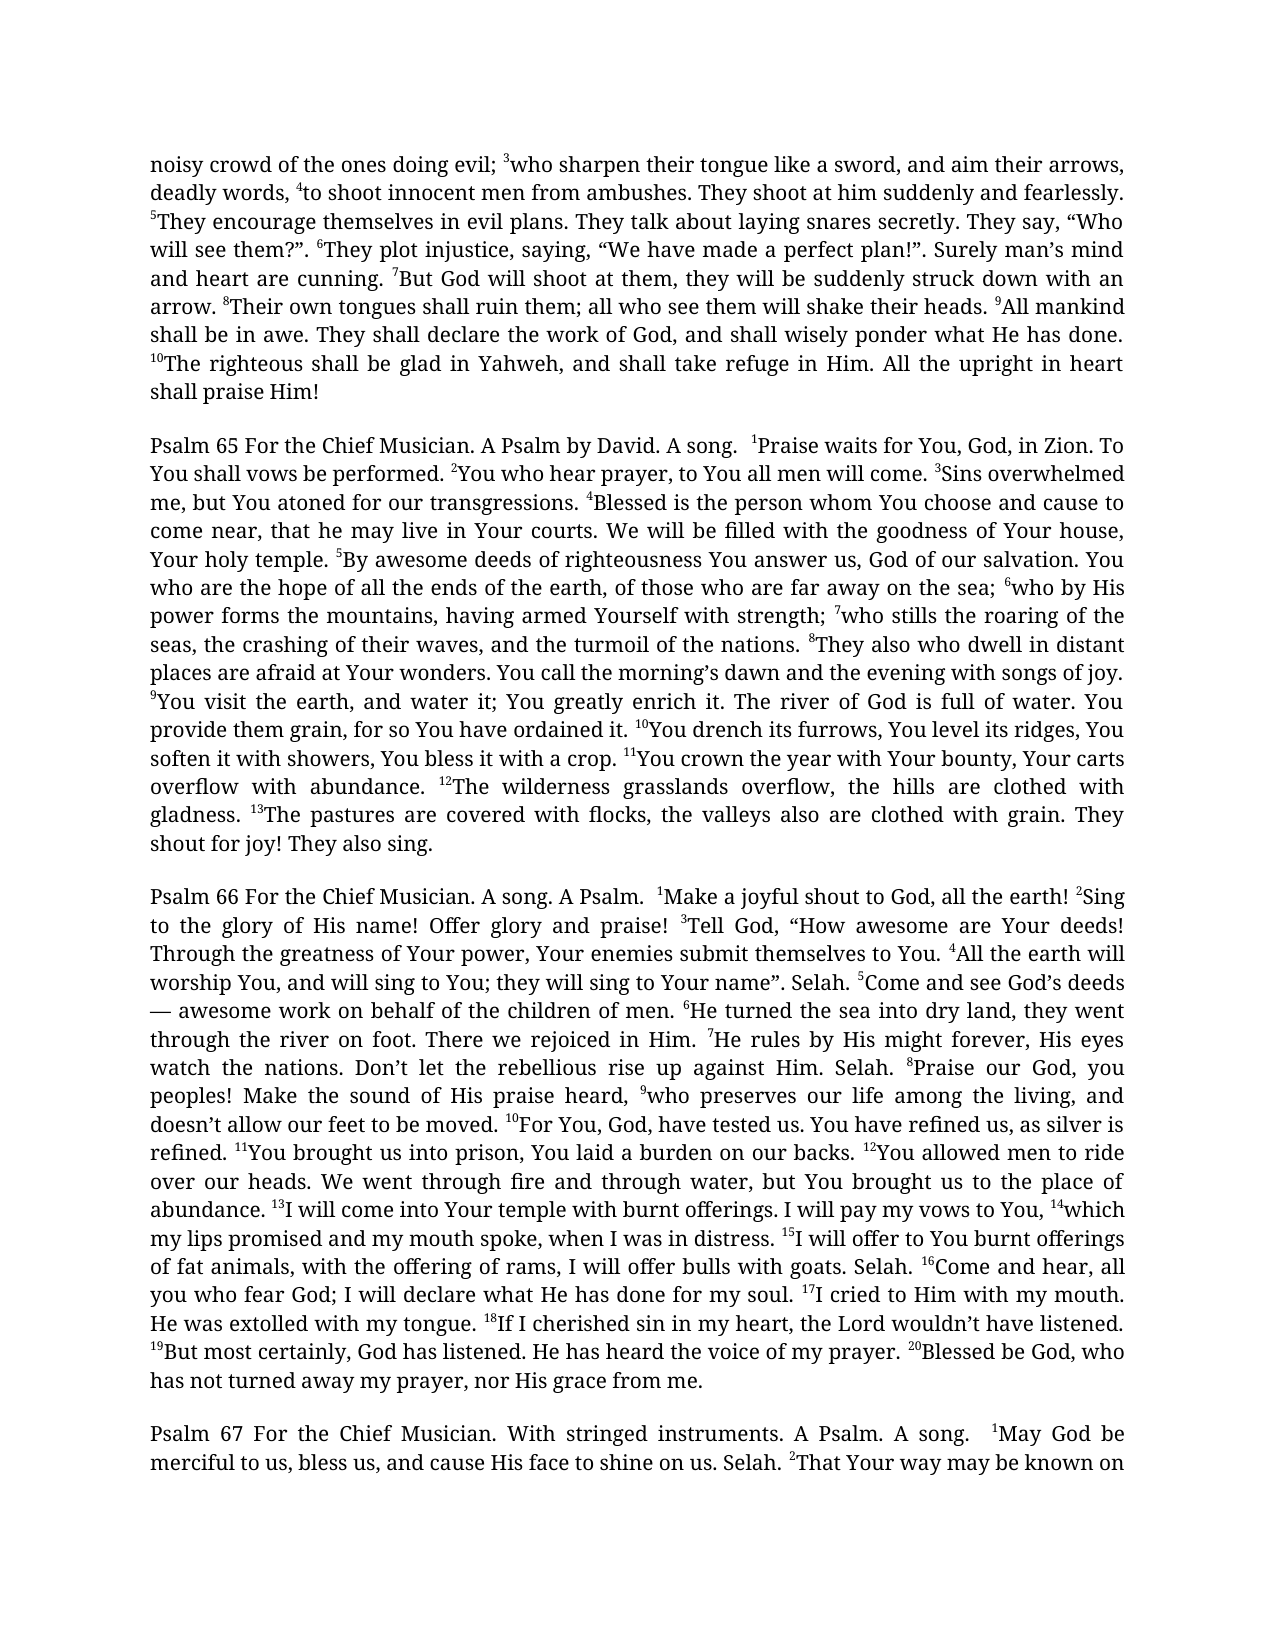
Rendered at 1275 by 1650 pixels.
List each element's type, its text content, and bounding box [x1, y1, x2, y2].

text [150, 1419, 1125, 1476]
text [150, 150, 1125, 406]
text Psalm 65 For the Chief Musician. A Psalm by David. A song. 1Praise waits for You, God, in Zion. To You shall vows be performed. 2You who hear prayer, to You all men will come. 3Sins overwhelmed me, but You atoned for our transgressions. 4Blessed is the person whom You choose and cause to come near, that he may live in Your courts. We will be filled with the goodness of Your house, Your holy temple. 5By awesome deeds of righteousness You answer us, God of our salvation. You who are the hope of all the ends of the earth, of those who are far away on the sea; 6who by His power forms the mountains, having armed Yourself with strength; 7who stills the roaring of the seas, the crashing of their waves, and the turmoil of the nations. 8They also who dwell in distant places are afraid at Your wonders. You call the morning’s dawn and the evening with songs of joy. 9You visit the earth, and water it; You greatly enrich it. The river of God is full of water. You provide them grain, for so You have ordained it. 10You drench its furrows, You level its ridges, You soften it with showers, You bless it with a crop. 11You crown the year with Your bounty, Your carts overflow with abundance. 12The wilderness grasslands overflow, the hills are clothed with gladness. 13The pastures are covered with flocks, the valleys also are clothed with grain. They shout for joy! They also sing. [150, 431, 1125, 857]
text Psalm 66 For the Chief Musician. A song. A Psalm. 1Make a joyful shout to God, all the earth! 2Sing to the glory of His name! Offer glory and praise! 3Tell God, “How awesome are Your deeds! Through the greatness of Your power, Your enemies submit themselves to You. 4All the earth will worship You, and will sing to You; they will sing to Your name”. Selah. 5Come and see God’s deeds— awesome work on behalf of the children of men. 6He turned the sea into dry land, they went through the river on foot. There we rejoiced in Him. 7He rules by His might forever, His eyes watch the nations. Don’t let the rebellious rise up against Him. Selah. 8Praise our God, you peoples! Make the sound of His praise heard, 9who preserves our life among the living, and doesn’t allow our feet to be moved. 10For You, God, have tested us. You have refined us, as silver is refined. 11You brought us into prison, You laid a burden on our backs. 12You allowed men to ride over our heads. We went through fire and through water, but You brought us to the place of abundance. 13I will come into Your temple with burnt offerings. I will pay my vows to You, 14which my lips promised and my mouth spoke, when I was in distress. 15I will offer to You burnt offerings of fat animals, with the offering of rams, I will offer bulls with goats. Selah. 16Come and hear, all you who fear God; I will declare what He has done for my soul. 17I cried to Him with my mouth. He was extolled with my tongue. 18If I cherished sin in my heart, the Lord wouldn’t have listened. 19But most certainly, God has listened. He has heard the voice of my prayer. 20Blessed be God, who has not turned away my prayer, nor His grace from me. [150, 882, 1125, 1394]
